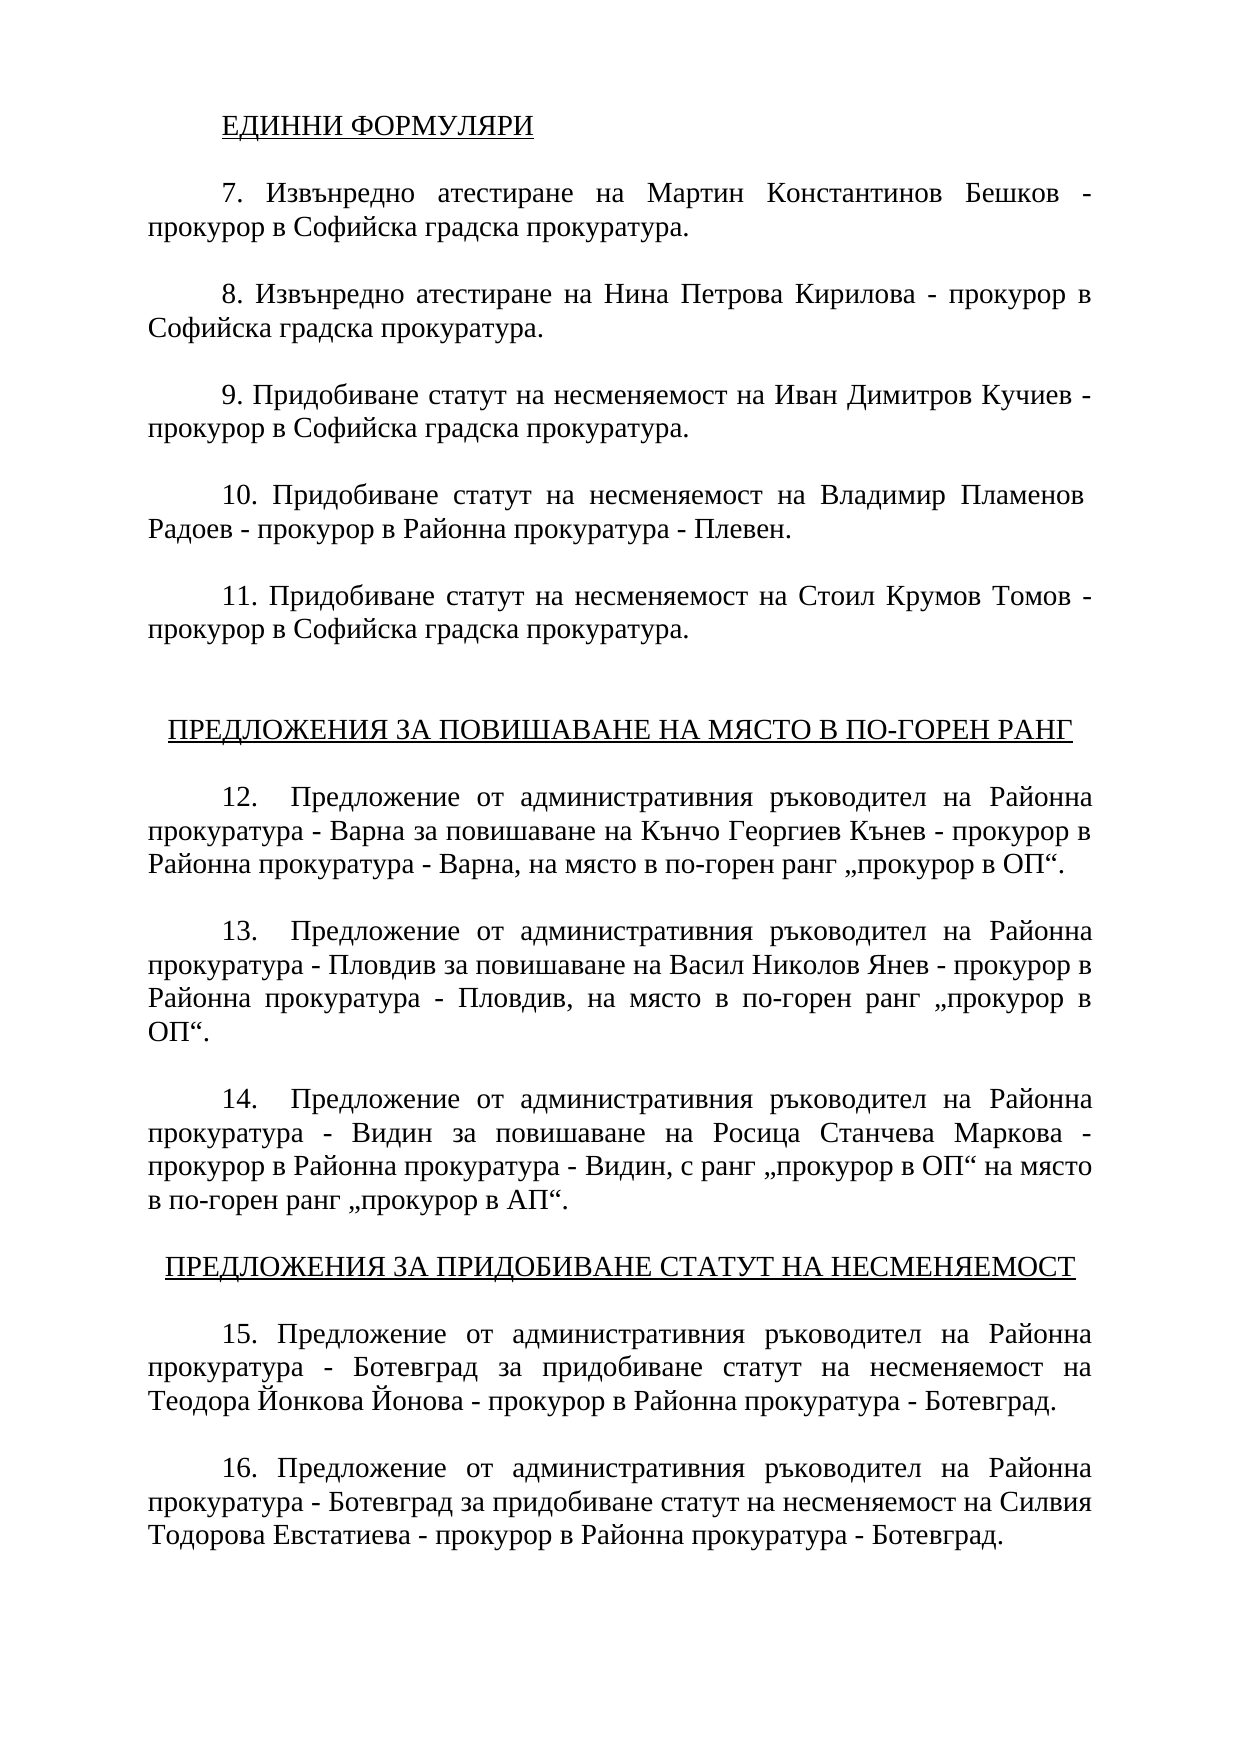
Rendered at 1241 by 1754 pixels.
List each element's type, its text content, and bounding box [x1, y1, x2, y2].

text 9. Придобиване статут на несменяемост на Иван Димитров Кучиев - прокурор в Софийска градска прокуратура. [148, 377, 1093, 444]
text 16. Предложение от административния ръководител на Районна прокуратура - Ботевград за придобиване статут на несменяемост на Силвия Тодорова Евстатиева - прокурор в Районна прокуратура - Ботевград. [148, 1450, 1093, 1551]
text 10. Придобиване статут на несменяемост на Владимир Пламенов Радоев - прокурор в Районна прокуратура - Плевен. [148, 477, 1085, 544]
text 12. Предложение от административния ръководител на Районна прокуратура - Варна за повишаване на Кънчо Георгиев Кънев - прокурор в Районна прокуратура - Варна, на място в по-горен ранг „прокурор в ОП“. [148, 779, 1093, 880]
text 11. Придобиване статут на несменяемост на Стоил Крумов Томов - прокурор в Софийска градска прокуратура. [148, 578, 1093, 645]
text 8. Извънредно атестиране на Нина Петрова Кирилова - прокурор в Софийска градска прокуратура. [148, 276, 1093, 343]
text ЕДИННИ ФОРМУЛЯРИ [221, 108, 1093, 142]
text 7. Извънредно атестиране на Мартин Константинов Бешков - прокурор в Софийска градска прокуратура. [148, 176, 1093, 243]
text ПРЕДЛОЖЕНИЯ ЗА ПОВИШАВАНЕ НА МЯСТО В ПО-ГОРЕН РАНГ [148, 712, 1093, 746]
text ПРЕДЛОЖЕНИЯ ЗА ПРИДОБИВАНЕ СТАТУТ НА НЕСМЕНЯЕМОСТ [148, 1249, 1093, 1282]
text 14. Предложение от административния ръководител на Районна прокуратура - Видин за повишаване на Росица Станчева Маркова - прокурор в Районна прокуратура - Видин, с ранг „прокурор в ОП“ на място в по-горен ранг „прокурор в АП“. [148, 1081, 1093, 1215]
text 13. Предложение от административния ръководител на Районна прокуратура - Пловдив за повишаване на Васил Николов Янев - прокурор в Районна прокуратура - Пловдив, на място в по-горен ранг „прокурор в ОП“. [148, 913, 1093, 1048]
text 15. Предложение от административния ръководител на Районна прокуратура - Ботевград за придобиване статут на несменяемост на Теодора Йонкова Йонова - прокурор в Районна прокуратура - Ботевград. [148, 1316, 1093, 1417]
